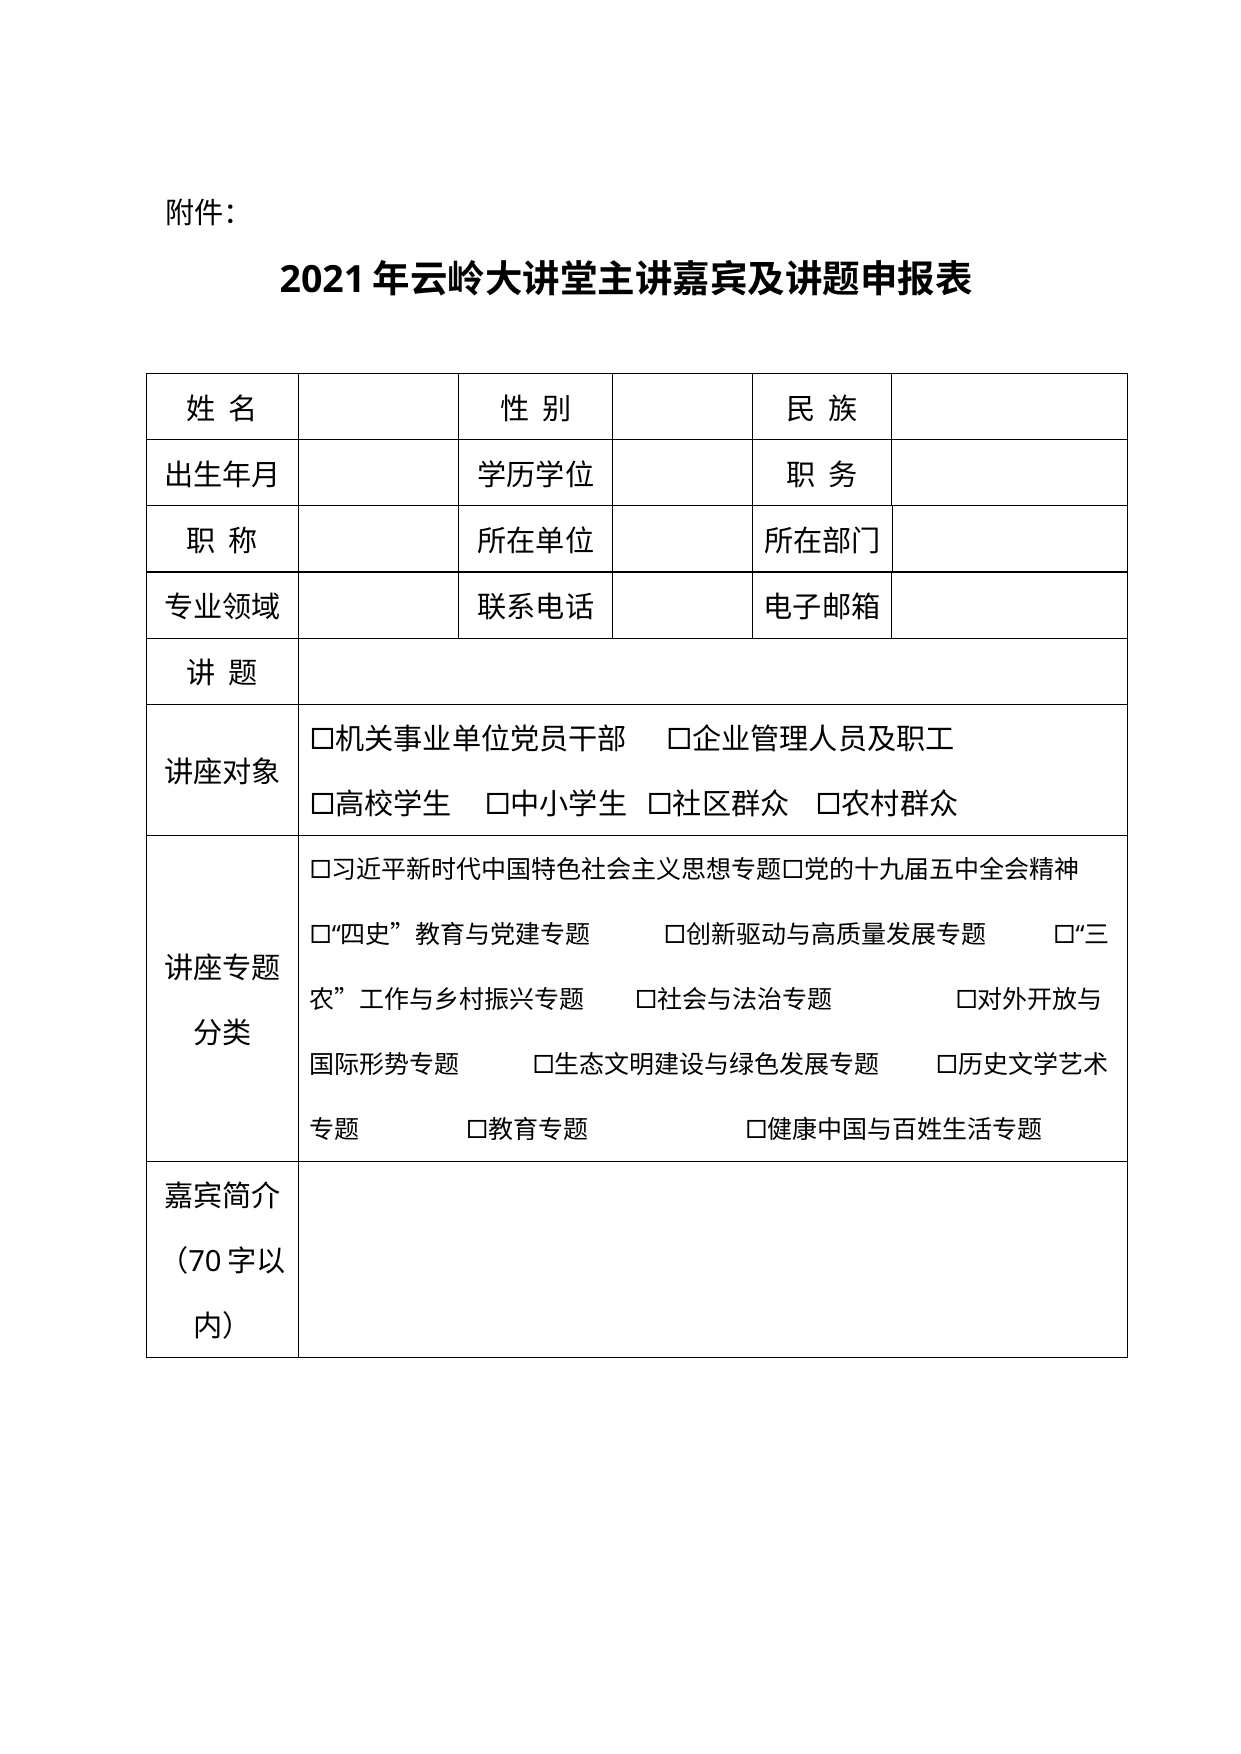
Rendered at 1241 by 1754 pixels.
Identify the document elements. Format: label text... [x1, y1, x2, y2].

table_cell 出生年月 [147, 440, 298, 505]
table_cell 职 务 [753, 440, 891, 505]
table_cell [299, 639, 1127, 703]
table_cell 讲座对象 [147, 705, 298, 834]
text 2021年云岭大讲堂主讲嘉宾及讲题申报表 [165, 243, 1087, 308]
table_cell [893, 506, 1127, 571]
table_cell 电子邮箱 [753, 573, 891, 637]
table_cell 讲 题 [147, 639, 298, 703]
table_cell 嘉宾简介 （70字以内） [147, 1162, 298, 1357]
table_header [299, 374, 458, 439]
table_cell 联系电话 [459, 573, 612, 637]
table_cell 习近平新时代中国特色社会主义思想专题党的十九届五中全会精神 “四史”教育与党建专题 创新驱动与高质量发展专题 “三农”工作与乡村振兴专题 社会与法治专题 对外开放与国际形势专题 生态文明建设与绿色发展专题 历史文学艺术专题 教育专题 健康中国与百姓生活专题 [299, 836, 1127, 1161]
table_cell 专业领域 [147, 573, 298, 637]
table_cell [613, 440, 752, 505]
table_cell [613, 506, 752, 571]
table_cell 学历学位 [459, 440, 612, 505]
table_header 民 族 [753, 374, 891, 439]
table_cell 所在单位 [459, 506, 612, 571]
table_cell 机关事业单位党员干部 企业管理人员及职工 高校学生 中小学生 社区群众 农村群众 [299, 705, 1127, 834]
table_header [613, 374, 752, 439]
table_header [892, 374, 1127, 439]
table_header 姓 名 [147, 374, 298, 439]
table_cell [892, 573, 1127, 637]
table_cell [613, 573, 752, 637]
table_header 性 别 [459, 374, 612, 439]
table_cell 所在部门 [753, 506, 892, 571]
table_cell 讲座专题分类 [147, 836, 298, 1161]
table_cell 职 称 [147, 506, 298, 571]
table_cell [299, 440, 458, 505]
table_cell [299, 573, 458, 637]
table_cell [892, 440, 1127, 505]
table_cell [299, 506, 458, 571]
table_cell [299, 1162, 1127, 1357]
text 附件： [165, 178, 1087, 243]
